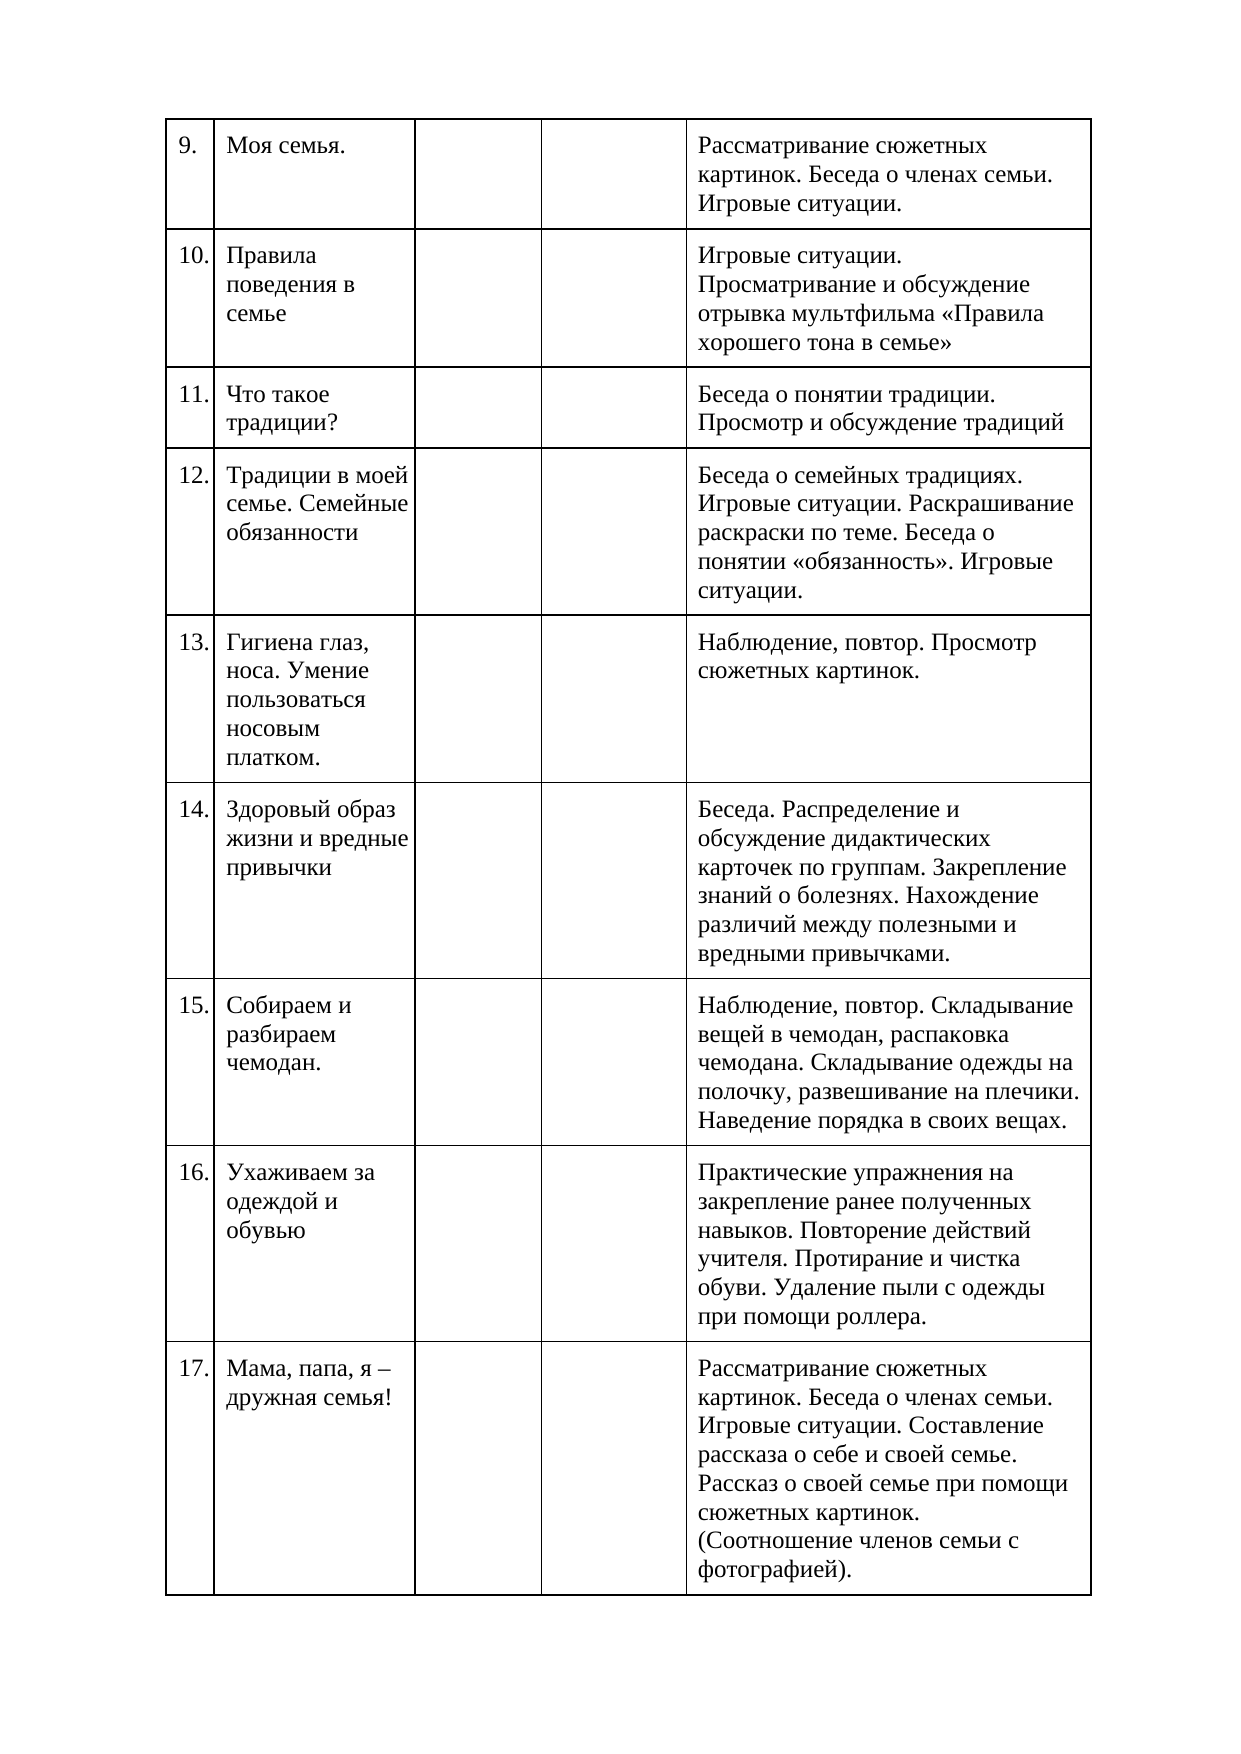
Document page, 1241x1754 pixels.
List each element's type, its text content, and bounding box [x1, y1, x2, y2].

table_cell Что такое традиции? [215, 368, 414, 447]
table_cell Беседа о семейных традициях. Игровые ситуации. Раскрашивание раскраски по теме. Беседа о понятии «обязанность». Игровые ситуации. [687, 449, 1090, 614]
table_cell 12. [167, 449, 213, 614]
table_cell Беседа о понятии традиции. Просмотр и обсуждение традиций [687, 368, 1090, 447]
table_cell 16. [167, 1146, 213, 1341]
table_cell Мама, папа, я – дружная семья! [215, 1342, 414, 1594]
table_cell [542, 616, 686, 782]
table_cell Рассматривание сюжетных картинок. Беседа о членах семьи. Игровые ситуации. [687, 120, 1090, 228]
table_cell Рассматривание сюжетных картинок. Беседа о членах семьи. Игровые ситуации. Составление рассказа о себе и своей семье. Рассказ о своей семье при помощи сюжетных картинок. (Соотношение членов семьи с фотографией). [687, 1342, 1090, 1594]
table_cell Правила поведения в семье [215, 230, 414, 366]
table_cell 10. [167, 230, 213, 366]
table_cell 15. [167, 979, 213, 1145]
table_cell [416, 230, 541, 366]
table_cell Здоровый образ жизни и вредные привычки [215, 783, 414, 977]
table_cell 13. [167, 616, 213, 782]
table_cell [416, 616, 541, 782]
table_cell Игровые ситуации. Просматривание и обсуждение отрывка мультфильма «Правила хорошего тона в семье» [687, 230, 1090, 366]
table_cell [542, 368, 686, 447]
table_cell 11. [167, 368, 213, 447]
table_cell [416, 368, 541, 447]
table_cell [542, 449, 686, 614]
table_cell [416, 1342, 541, 1594]
table_cell [542, 979, 686, 1145]
table_cell [542, 120, 686, 228]
table_cell [416, 120, 541, 228]
table_cell [542, 1146, 686, 1341]
table_cell [542, 230, 686, 366]
table_cell Беседа. Распределение и обсуждение дидактических карточек по группам. Закрепление знаний о болезнях. Нахождение различий между полезными и вредными привычками. [687, 783, 1090, 977]
table_cell Гигиена глаз, носа. Умение пользоваться носовым платком. [215, 616, 414, 782]
table_cell Практические упражнения на закрепление ранее полученных навыков. Повторение действий учителя. Протирание и чистка обуви. Удаление пыли с одежды при помощи роллера. [687, 1146, 1090, 1341]
table_cell Ухаживаем за одеждой и обувью [215, 1146, 414, 1341]
table_cell Моя семья. [215, 120, 414, 228]
table_cell 17. [167, 1342, 213, 1594]
table_cell 14. [167, 783, 213, 977]
table_cell [542, 1342, 686, 1594]
table_cell [416, 979, 541, 1145]
table_cell 9. [167, 120, 213, 228]
table_cell [416, 449, 541, 614]
table_cell [416, 783, 541, 977]
table_cell [416, 1146, 541, 1341]
table_cell Наблюдение, повтор. Складывание вещей в чемодан, распаковка чемодана. Складывание одежды на полочку, развешивание на плечики. Наведение порядка в своих вещах. [687, 979, 1090, 1145]
table_cell Наблюдение, повтор. Просмотр сюжетных картинок. [687, 616, 1090, 782]
table_cell [542, 783, 686, 977]
table_cell Собираем и разбираем чемодан. [215, 979, 414, 1145]
table_cell Традиции в моей семье. Семейные обязанности [215, 449, 414, 614]
